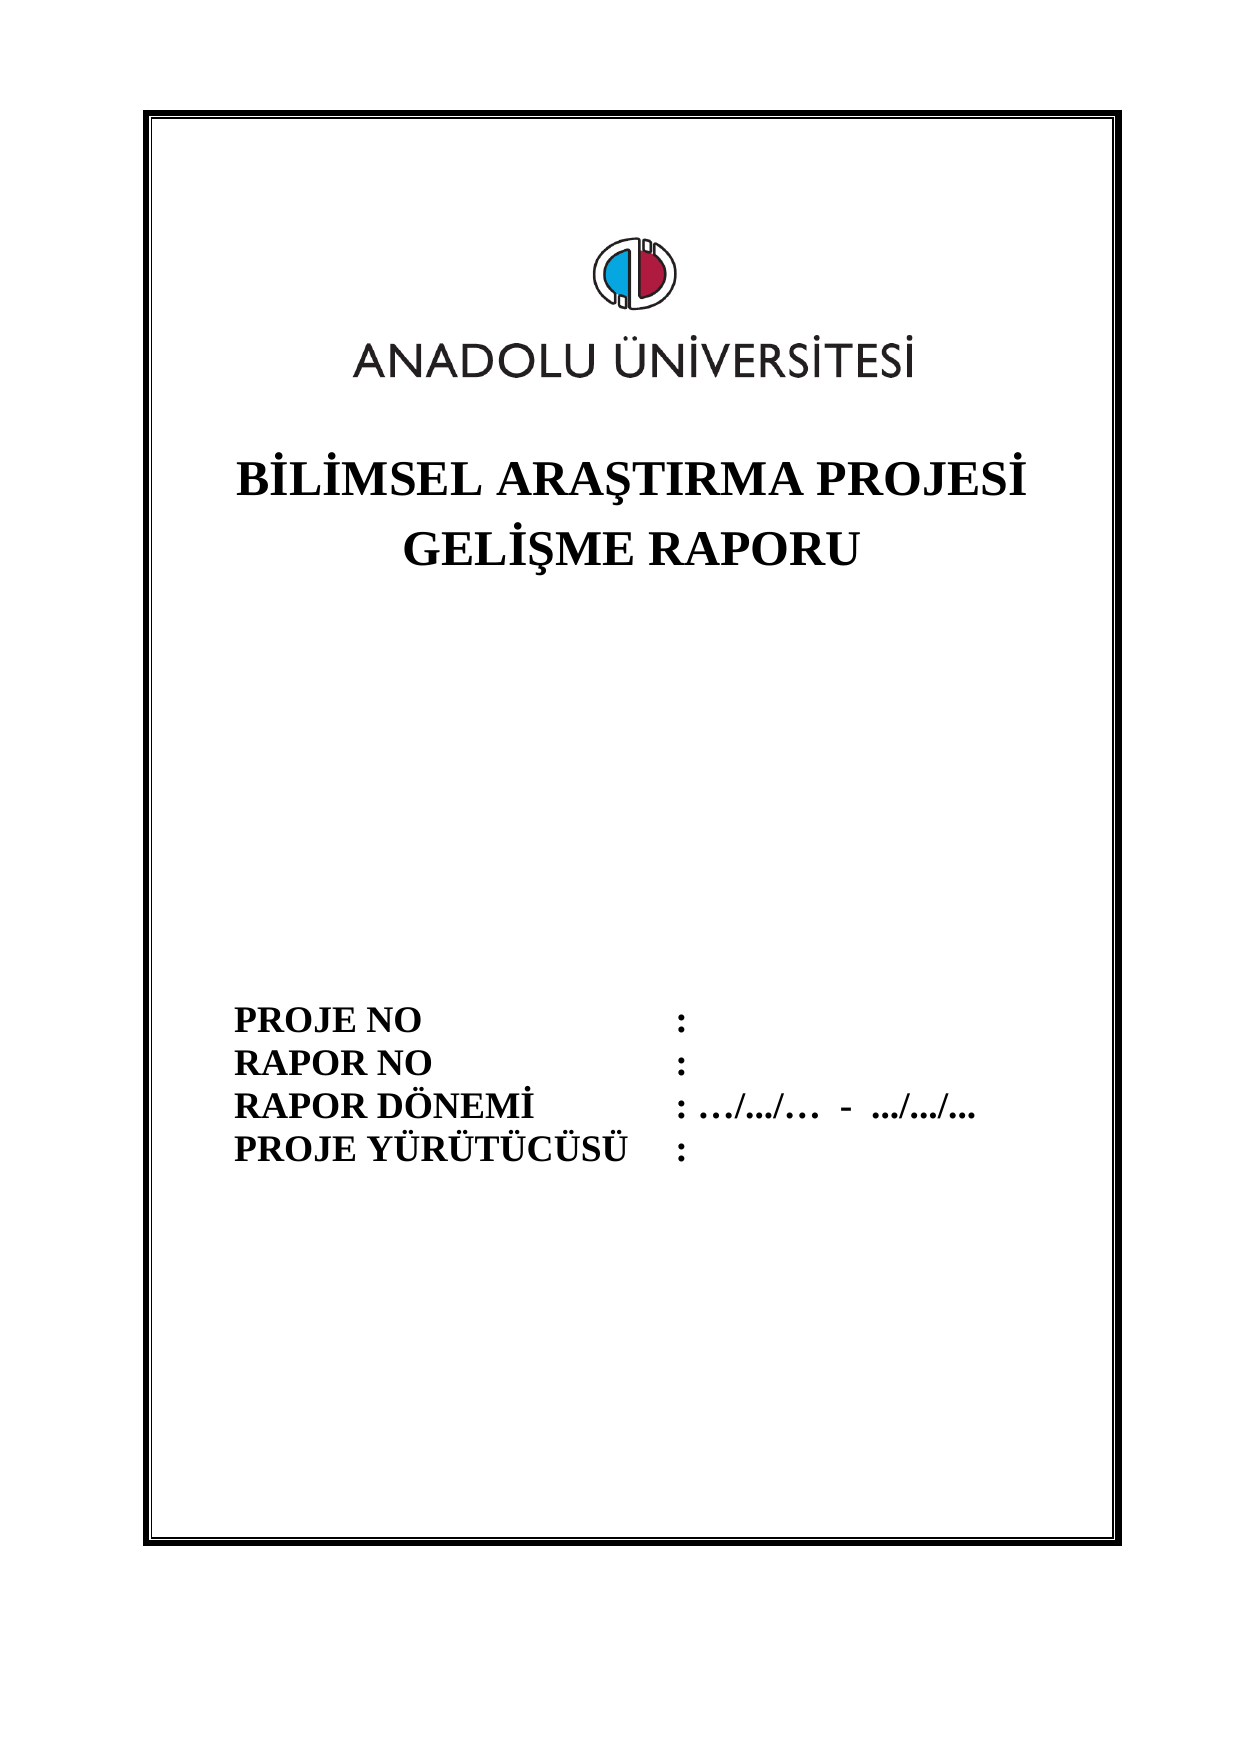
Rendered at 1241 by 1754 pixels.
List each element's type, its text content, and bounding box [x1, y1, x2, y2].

table_header BİLİMSEL ARAŞTIRMA PROJESİ GELİŞME RAPORU PROJE NO : RAPOR NO : RAPOR DÖNEMİ : …/.../… - .../.../... PROJE YÜRÜTÜCÜSÜ : [152, 119, 1112, 1537]
picture [348, 233, 916, 380]
